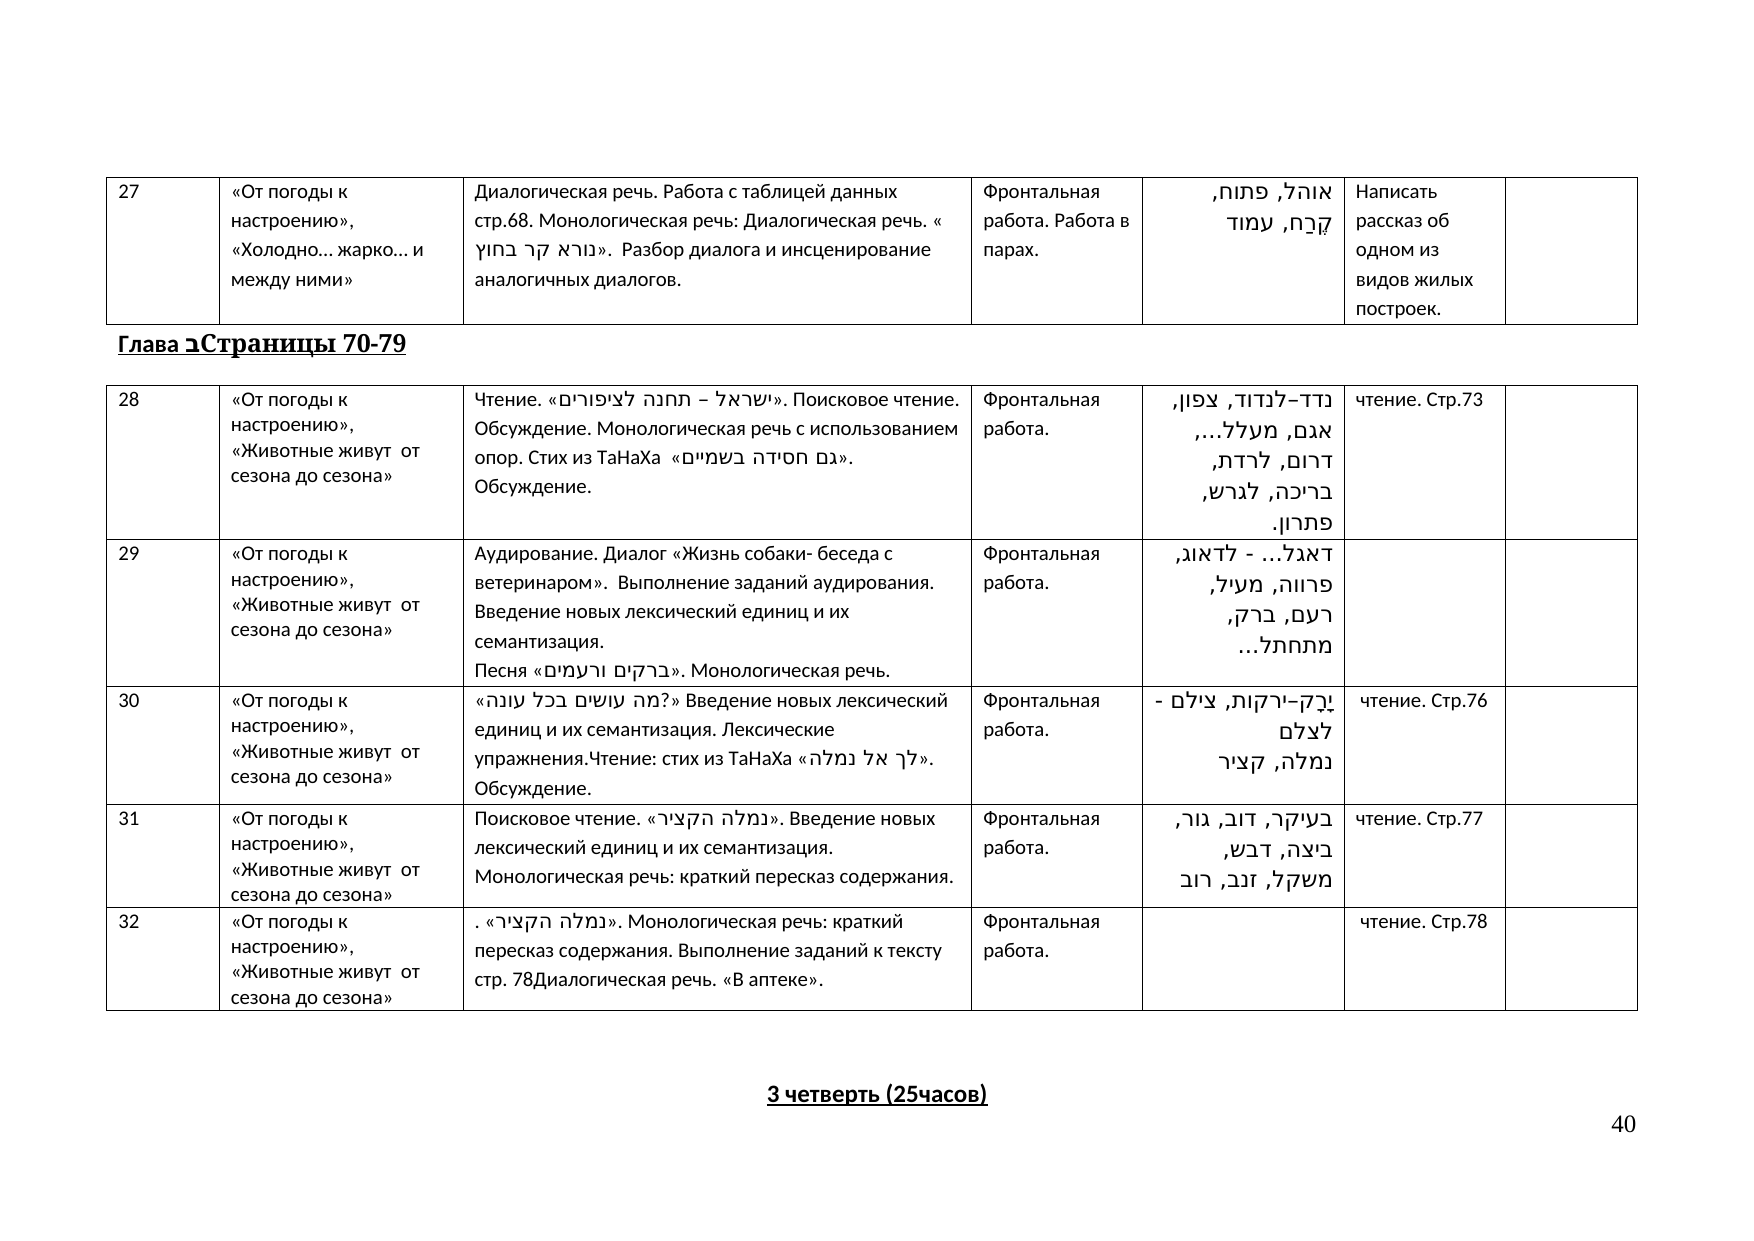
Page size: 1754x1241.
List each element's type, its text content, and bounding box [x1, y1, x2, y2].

table_cell [1506, 908, 1637, 1009]
table_cell 31 [107, 805, 219, 907]
table_cell [1506, 687, 1637, 804]
table_cell Фронтальная работа. Работа в парах. [972, 178, 1142, 324]
text 3 четверть (25часов) [118, 1078, 1636, 1109]
table_cell [1506, 540, 1637, 686]
table_cell [1143, 908, 1344, 1009]
table_cell 27 [107, 178, 219, 324]
table_cell чтение. Стр.76 [1345, 687, 1505, 804]
table_cell «От погоды к настроению», «Животные живут от сезона до сезона» [220, 687, 463, 804]
table_header נדד–לנדוד, צפון, אגם, מעלל..., דרום, לרדת, בריכה, לגרש, פתרון. [1143, 386, 1344, 539]
table_cell чтение. Стр.78 [1345, 908, 1505, 1009]
table_header «От погоды к настроению», «Животные живут от сезона до сезона» [220, 386, 463, 539]
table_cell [220, 178, 463, 324]
table_cell 32 [107, 908, 219, 1009]
table_cell Фронтальная работа. [972, 805, 1142, 907]
table_cell Поисковое чтение. «נמלה הקציר». Введение новых лексический единиц и их семантизация. Монологическая речь: краткий пересказ содержания. [464, 805, 971, 907]
table_cell Фронтальная работа. [972, 687, 1142, 804]
table_cell [1345, 540, 1505, 686]
table_cell 29 [107, 540, 219, 686]
table_cell בעיקר, דוב, גור, ביצה, דבש, משקל, זנב, רוב [1143, 805, 1344, 907]
table_cell «מה עושים בכל עונה?» Введение новых лексический единиц и их семантизация. Лексические упражнения.Чтение: стих из ТаНаХа «לך אל נמלה». Обсуждение. [464, 687, 971, 804]
table_header 28 [107, 386, 219, 539]
table_cell «От погоды к настроению», «Животные живут от сезона до сезона» [220, 908, 463, 1009]
table_cell Написать рассказ об одном из видов жилых построек. [1345, 178, 1505, 324]
table_cell אוהל, פתוח, קֶרַח, עמוד [1143, 178, 1344, 324]
table_cell [1506, 805, 1637, 907]
table_header [1506, 386, 1637, 539]
table_cell 30 [107, 687, 219, 804]
table_cell «От погоды к настроению», «Животные живут от сезона до сезона» [220, 540, 463, 686]
table_header Фронтальная работа. [972, 386, 1142, 539]
table_cell «От погоды к настроению», «Животные живут от сезона до сезона» [220, 805, 463, 907]
table_cell Диалогическая речь. Работа с таблицей данных стр.68. Монологическая речь: Диалогическая речь. «נורא קר בחוץ». Разбор диалога и инсценирование аналогичных диалогов. [464, 178, 971, 324]
table_cell יָרָק–ירקות, צילם - לצלם נמלה, קציר [1143, 687, 1344, 804]
table_header Чтение. «ישראל – תחנה לציפורים». Поисковое чтение. Обсуждение. Монологическая речь с использованием опор. Стих из ТаНаХа «גם חסידה בשמיים». Обсуждение. [464, 386, 971, 539]
table_cell [1506, 178, 1637, 324]
table_header чтение. Стр.73 [1345, 386, 1505, 539]
table_cell דאגל... - לדאוג, פרווה, מעיל, רעם, ברק, מתחתל... [1143, 540, 1344, 686]
table_cell . «נמלה הקציר». Монологическая речь: краткий пересказ содержания. Выполнение заданий к тексту стр. 78Диалогическая речь. «В аптеке». [464, 908, 971, 1009]
table_cell чтение. Стр.77 [1345, 805, 1505, 907]
text Глава בСтраницы 70-79 [118, 325, 1636, 359]
table_cell Фронтальная работа. [972, 908, 1142, 1009]
table_cell Фронтальная работа. [972, 540, 1142, 686]
table_cell Аудирование. Диалог «Жизнь собаки- беседа с ветеринаром». Выполнение заданий аудирования. Введение новых лексический единиц и их семантизация. Песня «ברקים ורעמים». Монологическая речь. [464, 540, 971, 686]
